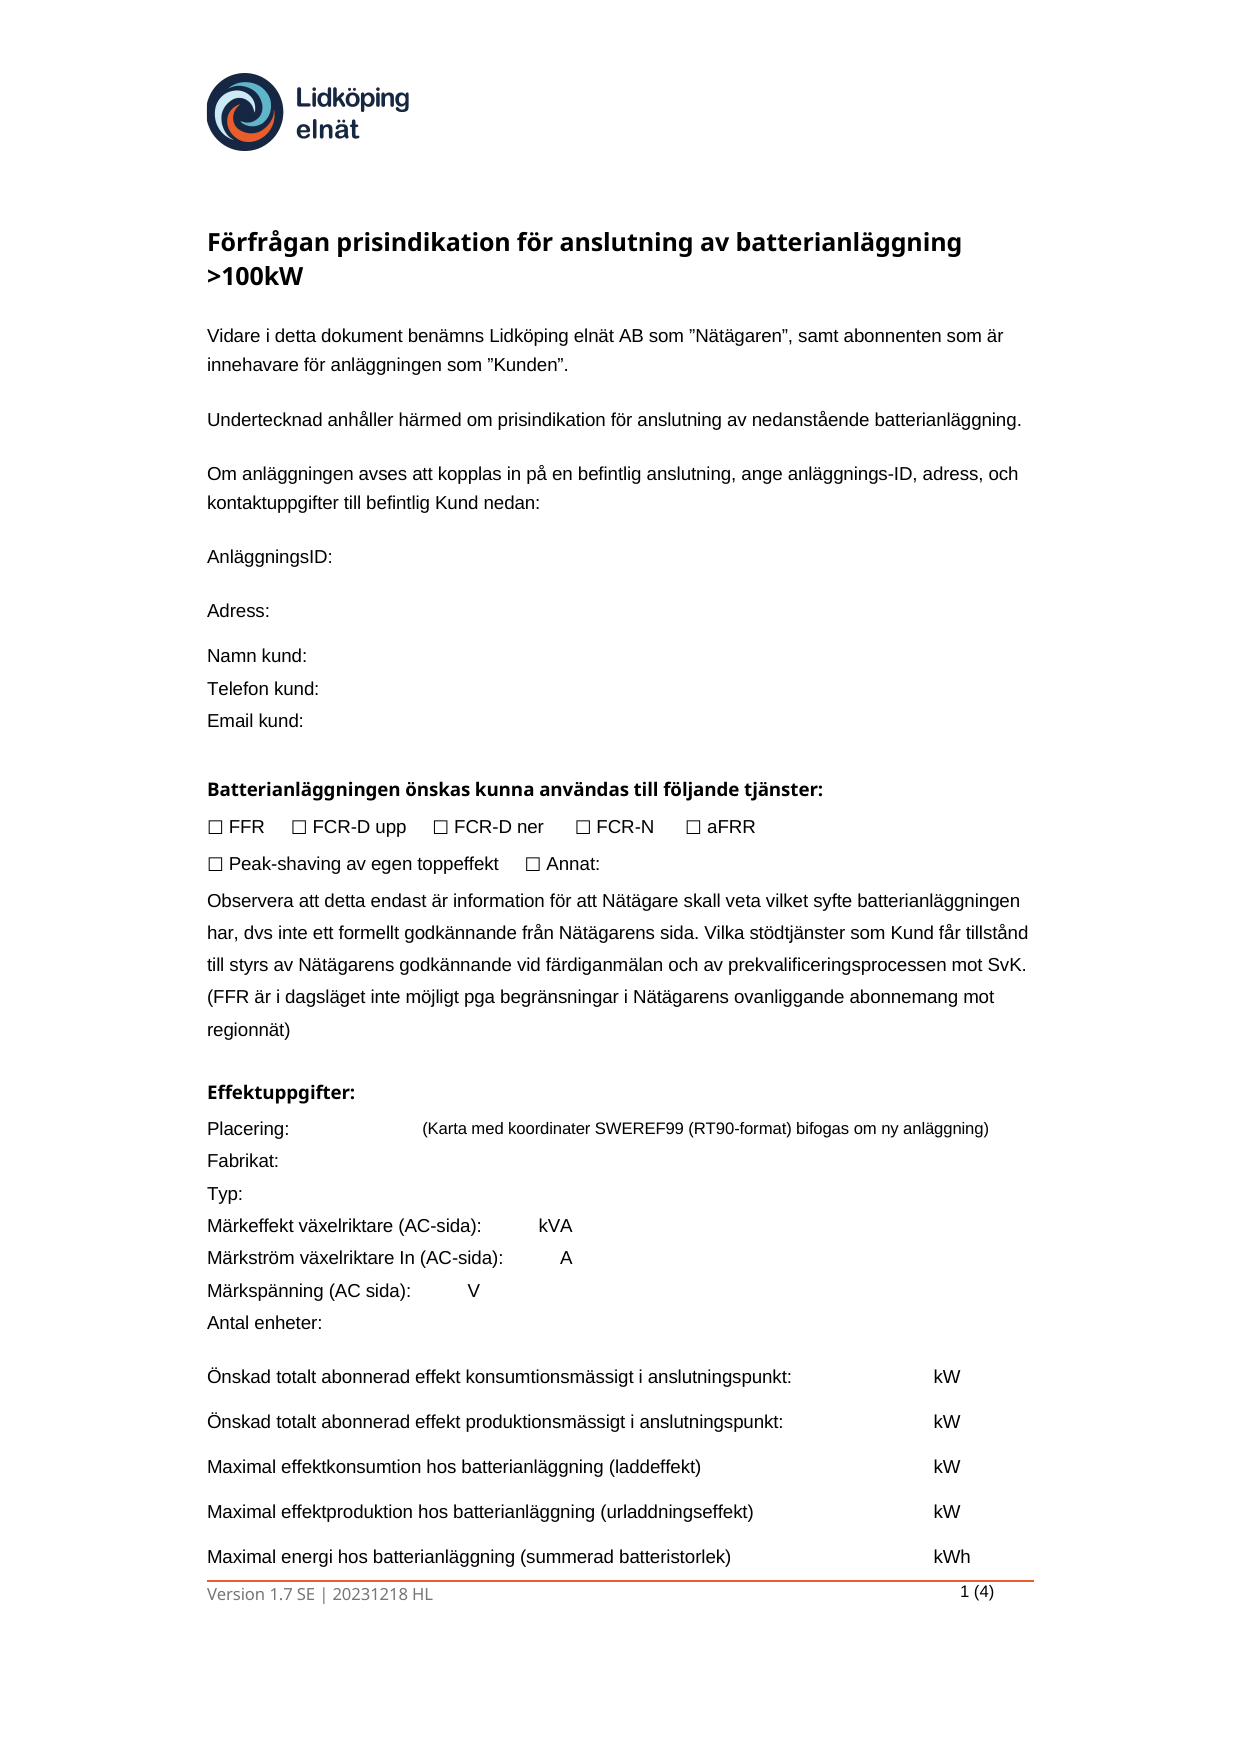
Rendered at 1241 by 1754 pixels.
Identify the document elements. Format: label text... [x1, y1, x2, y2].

text Önskad totalt abonnerad effekt produktionsmässigt i anslutningspunkt: kW [207, 1411, 1033, 1432]
text AnläggningsID: [207, 538, 1033, 567]
text Antal enheter: [207, 1312, 1033, 1333]
text Märkström växelriktare In (AC-sida): A [207, 1247, 1033, 1269]
text Maximal effektkonsumtion hos batterianläggning (laddeffekt) kW [207, 1456, 1033, 1477]
text FFR FCR-D upp FCR-D ner FCR-N aFRR Peak-shaving av egen toppeffekt Annat: [207, 814, 1033, 877]
text Effektuppgifter: [207, 1080, 1033, 1105]
picture [206, 73, 409, 151]
text Märkeffekt växelriktare (AC-sida): kVA [207, 1215, 1033, 1236]
text Önskad totalt abonnerad effekt konsumtionsmässigt i anslutningspunkt: kW [207, 1366, 1033, 1387]
text Placering: (Karta med koordinater SWEREF99 (RT90-format) bifogas om ny anläggning) [207, 1118, 1033, 1139]
text Undertecknad anhåller härmed om prisindikation för anslutning av nedanstående batterianläggning. [207, 401, 1033, 430]
subtitle Förfrågan prisindikation för anslutning av batterianläggning >100kW [207, 224, 1033, 292]
text Observera att detta endast är information för att Nätägare skall veta vilket syfte batterianläggningen har, dvs inte ett formellt godkännande från Nätägarens sida. Vilka stödtjänster som Kund får tillstånd till styrs av Nätägarens godkännande vid färdiganmälan och av prekvalificeringsprocessen mot SvK. [207, 889, 1033, 976]
text Email kund: [207, 710, 1033, 731]
text Telefon kund: [207, 677, 1033, 699]
text Maximal energi hos batterianläggning (summerad batteristorlek) kWh [207, 1546, 1033, 1568]
text Adress: [207, 592, 1033, 622]
text Fabrikat: [207, 1150, 1033, 1172]
text Märkspänning (AC sida): V [207, 1279, 1033, 1301]
text Batterianläggningen önskas kunna användas till följande tjänster: [207, 776, 1033, 802]
text Namn kund: [207, 645, 1033, 667]
text Om anläggningen avses att kopplas in på en befintlig anslutning, ange anläggnings-ID, adress, och kontaktuppgifter till befintlig Kund nedan: [207, 455, 1033, 513]
text (FFR är i dagsläget inte möjligt pga begränsningar i Nätägarens ovanliggande abonnemang mot regionnät) [207, 986, 1033, 1040]
text Vidare i detta dokument benämns Lidköping elnät AB som ”Nätägaren”, samt abonnenten som är innehavare för anläggningen som ”Kunden”. [207, 317, 1033, 376]
text Maximal effektproduktion hos batterianläggning (urladdningseffekt) kW [207, 1501, 1033, 1523]
text Typ: [207, 1182, 1033, 1204]
